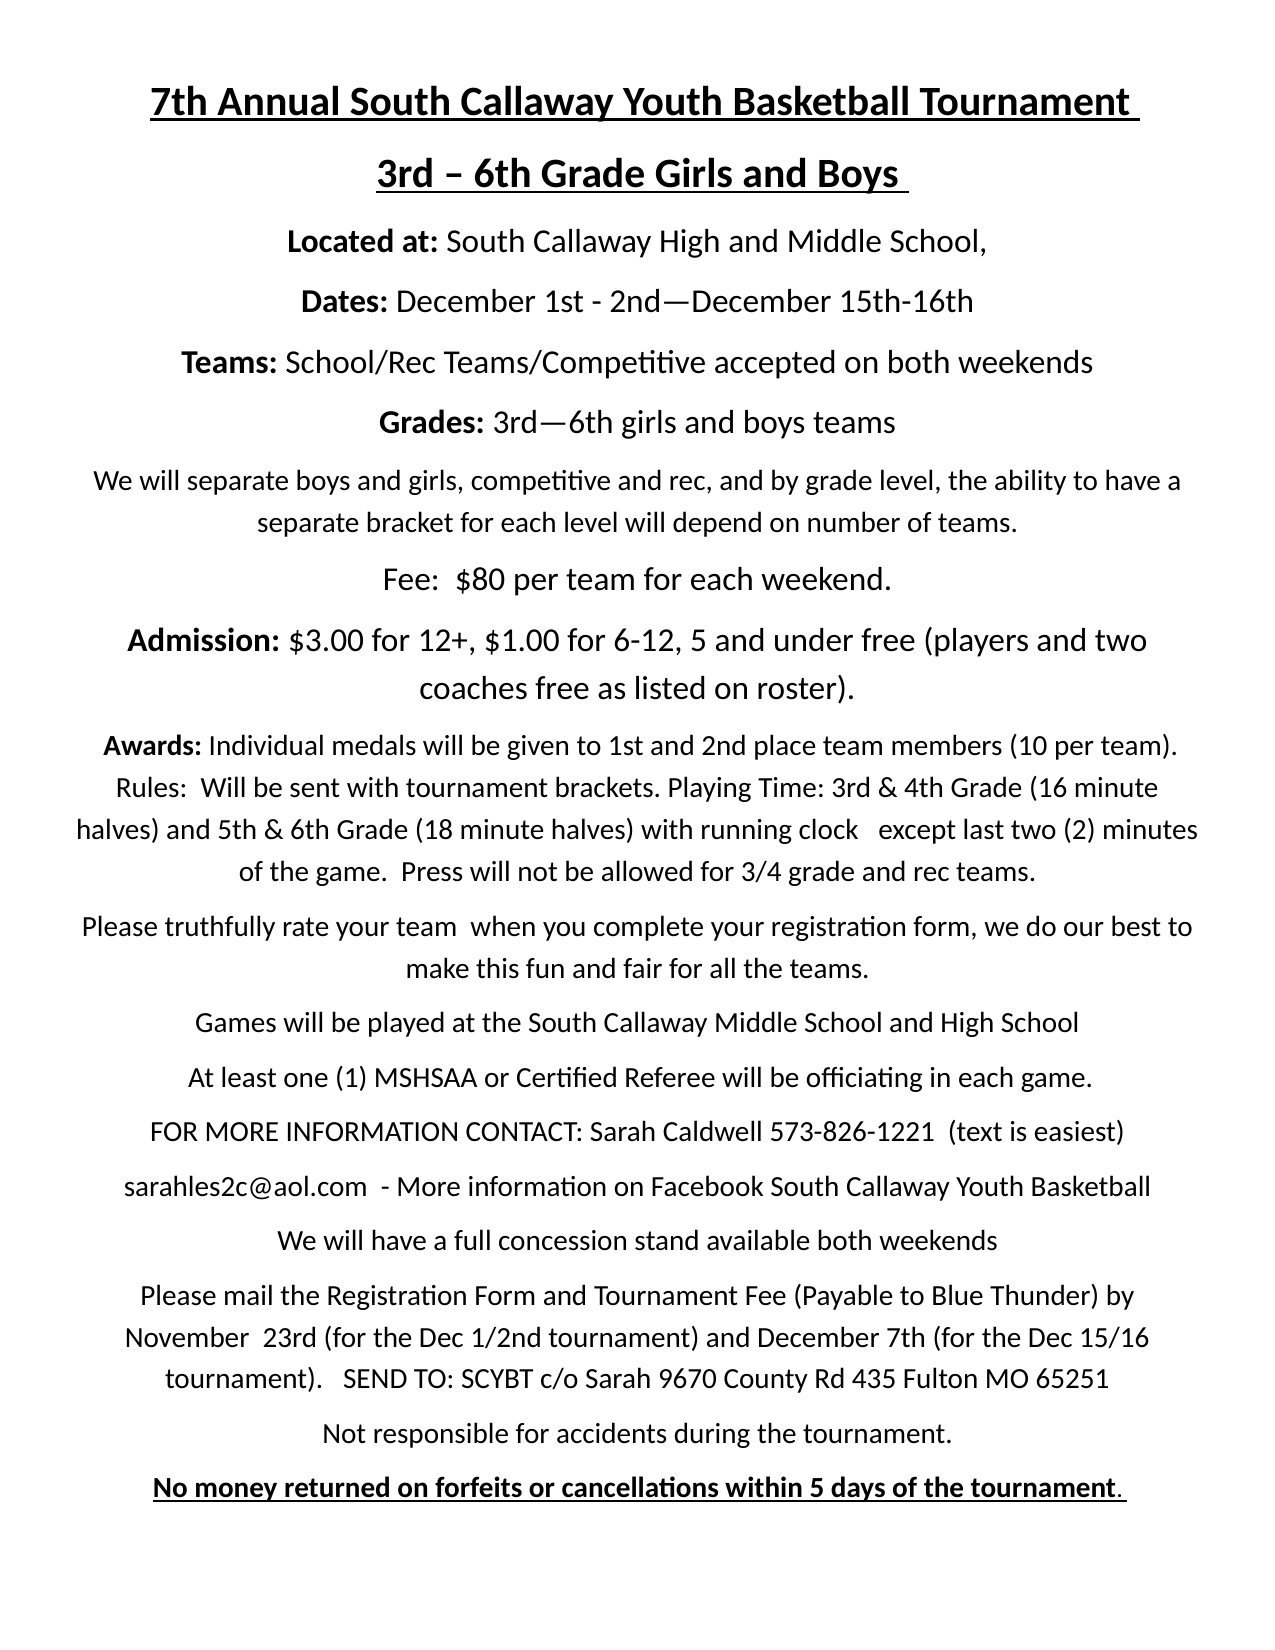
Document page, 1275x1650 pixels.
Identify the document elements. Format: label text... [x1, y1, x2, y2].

text Games will be played at the South Callaway Middle School and High School [75, 1004, 1200, 1040]
text FOR MORE INFORMATION CONTACT: Sarah Caldwell 573-826-1221 (text is easiest) [75, 1113, 1200, 1149]
text Please mail the Registration Form and Tournament Fee (Payable to Blue Thunder) by November 23rd (for the Dec 1/2nd tournament) and December 7th (for the Dec 15/16 tournament). SEND TO: SCYBT c/o Sarah 9670 County Rd 435 Fulton MO 65251 [75, 1277, 1200, 1396]
text 3rd – 6th Grade Girls and Boys [75, 147, 1200, 198]
text No money returned on forfeits or cancellations within 5 days of the tournament. [75, 1469, 1200, 1505]
text Admission: $3.00 for 12+, $1.00 for 6-12, 5 and under free (players and two coaches free as listed on roster). [75, 619, 1200, 708]
text Teams: School/Rec Teams/Competitive accepted on both weekends [75, 341, 1200, 382]
text Please truthfully rate your team when you complete your registration form, we do our best to make this fun and fair for all the teams. [75, 908, 1200, 985]
text Not responsible for accidents during the tournament. [75, 1415, 1200, 1451]
text sarahles2c@aol.com - More information on Facebook South Callaway Youth Basketball [75, 1168, 1200, 1203]
text Grades: 3rd—6th girls and boys teams [75, 401, 1200, 442]
text We will have a full concession stand available both weekends [75, 1222, 1200, 1258]
text At least one (1) MSHSAA or Certified Referee will be officiating in each game. [75, 1059, 1200, 1094]
text 7th Annual South Callaway Youth Basketball Tournament [75, 75, 1200, 126]
text Fee: $80 per team for each weekend. [75, 558, 1200, 599]
text Dates: December 1st - 2nd—December 15th-16th [75, 280, 1200, 321]
text Awards: Individual medals will be given to 1st and 2nd place team members (10 per team). Rules: Will be sent with tournament brackets. Playing Time: 3rd & 4th Grade (16 minute halves) and 5th & 6th Grade (18 minute halves) with running clock except last two (2) minutes of the game. Press will not be allowed for 3/4 grade and rec teams. [75, 727, 1200, 889]
text Located at: South Callaway High and Middle School, [75, 220, 1200, 261]
text We will separate boys and girls, competitive and rec, and by grade level, the ability to have a separate bracket for each level will depend on number of teams. [75, 462, 1200, 539]
